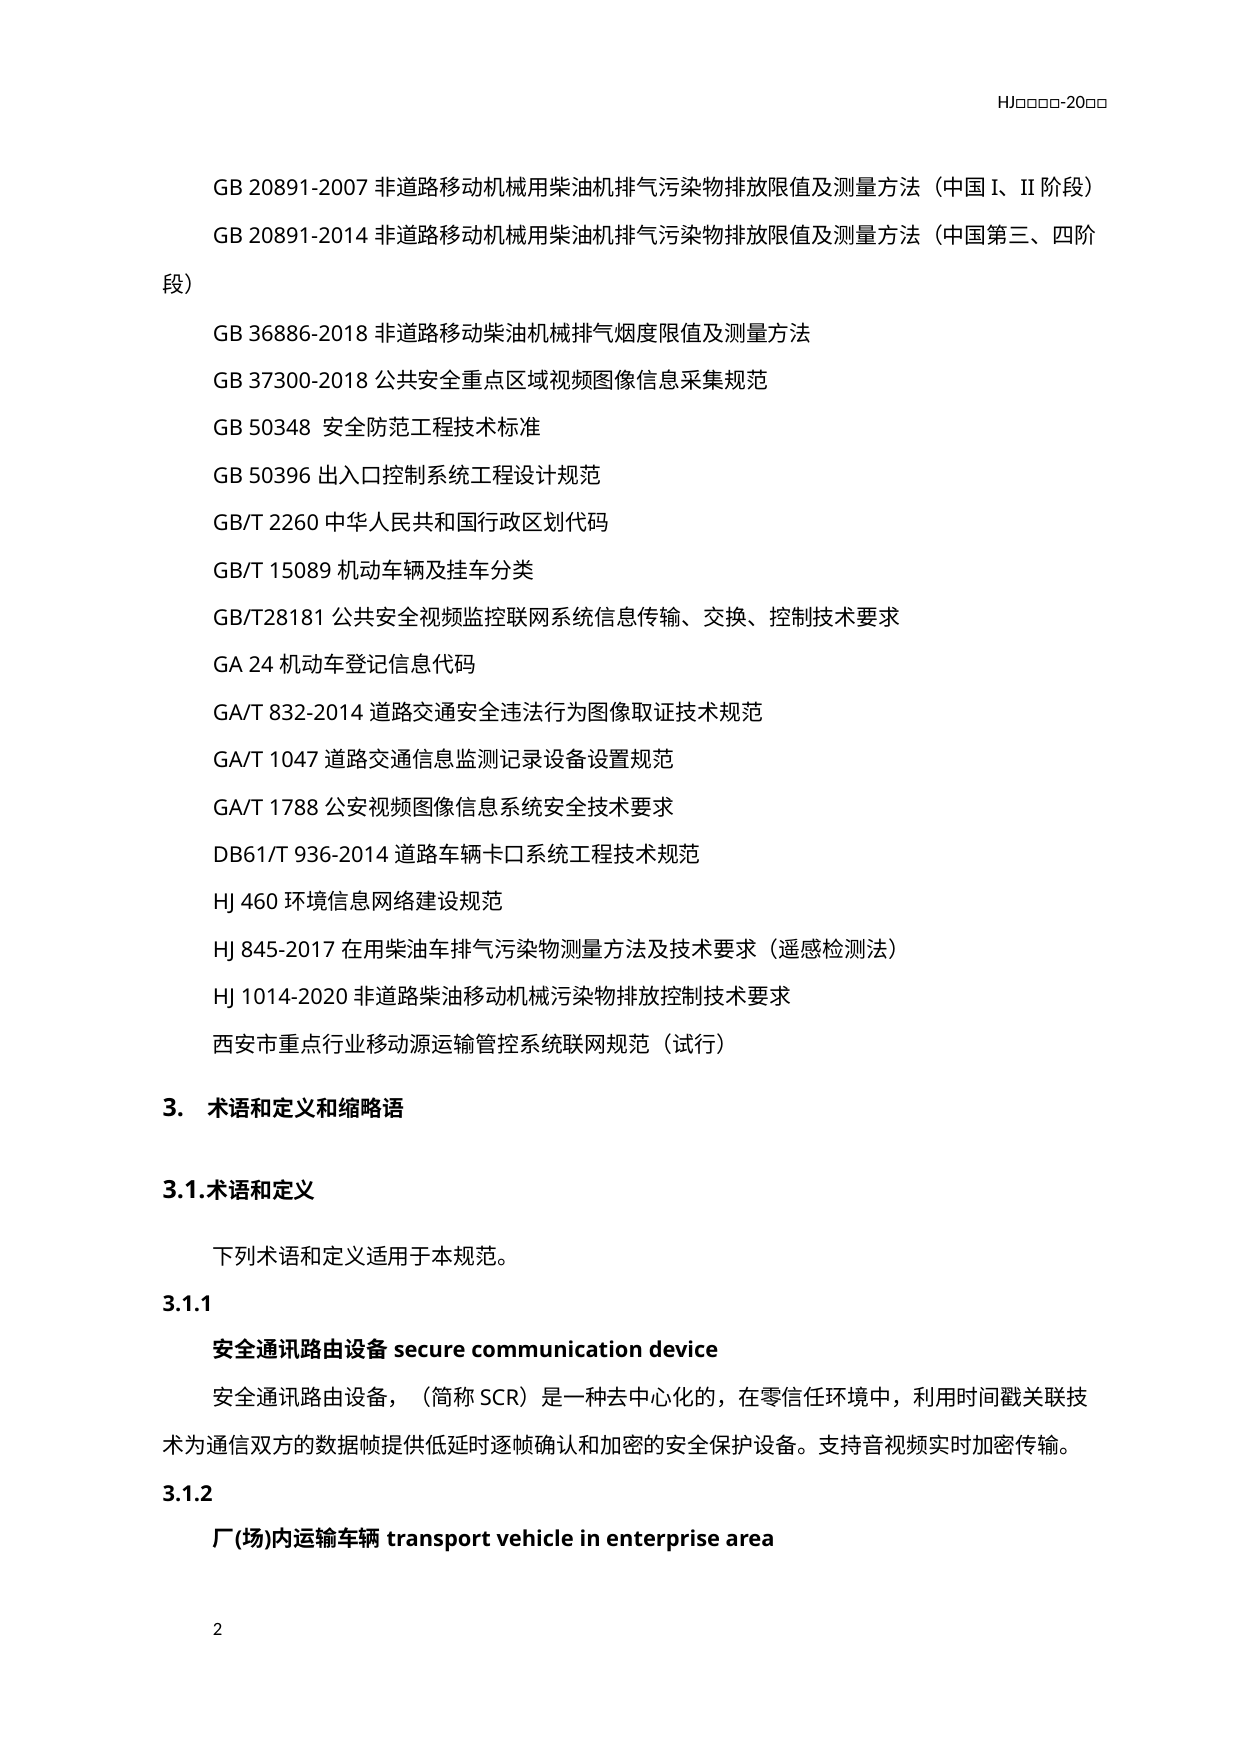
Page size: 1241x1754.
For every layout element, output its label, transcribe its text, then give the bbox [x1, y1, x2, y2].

text 下列术语和定义适用于本规范。 [162, 1238, 1107, 1271]
text GB/T28181 公共安全视频监控联网系统信息传输、交换、控制技术要求 [162, 601, 1107, 633]
subtitle 术语和定义 [162, 1157, 1107, 1222]
text 厂(场)内运输车辆 transport vehicle in enterprise area [162, 1522, 1107, 1554]
text GA/T 1788 公安视频图像信息系统安全技术要求 [162, 790, 1107, 823]
text GB 20891-2014 非道路移动机械用柴油机排气污染物排放限值及测量方法（中国第三、四阶段） [162, 218, 1107, 299]
text GB/T 2260 中华人民共和国行政区划代码 [162, 506, 1107, 538]
text GB 20891-2007 非道路移动机械用柴油机排气污染物排放限值及测量方法（中国I、II 阶段） [162, 171, 1107, 203]
text HJ 845-2017 在用柴油车排气污染物测量方法及技术要求（遥感检测法） [162, 932, 1107, 965]
text HJ 460 环境信息网络建设规范 [162, 885, 1107, 917]
text 安全通讯路由设备 secure communication device [162, 1333, 1107, 1365]
text DB61/T 936-2014 道路车辆卡口系统工程技术规范 [162, 838, 1107, 870]
text GA 24 机动车登记信息代码 [162, 648, 1107, 681]
text GB 50348 安全防范工程技术标准 [162, 411, 1107, 443]
text GB/T 15089 机动车辆及挂车分类 [162, 553, 1107, 586]
text GA/T 832-2014 道路交通安全违法行为图像取证技术规范 [162, 695, 1107, 728]
text GB 36886-2018 非道路移动柴油机械排气烟度限值及测量方法 [162, 315, 1107, 348]
text GB 37300-2018 公共安全重点区域视频图像信息采集规范 [162, 364, 1107, 396]
text 西安市重点行业移动源运输管控系统联网规范（试行） [162, 1027, 1107, 1060]
text 安全通讯路由设备，（简称SCR）是一种去中心化的，在零信任环境中，利用时间戳关联技术为通信双方的数据帧提供低延时逐帧确认和加密的安全保护设备。支持音视频实时加密传输。 [162, 1380, 1107, 1461]
text HJ 1014-2020 非道路柴油移动机械污染物排放控制技术要求 [162, 980, 1107, 1012]
text GB 50396 出入口控制系统工程设计规范 [162, 458, 1107, 491]
text GA/T 1047 道路交通信息监测记录设备设置规范 [162, 743, 1107, 775]
subtitle 术语和定义和缩略语 [162, 1074, 1107, 1139]
